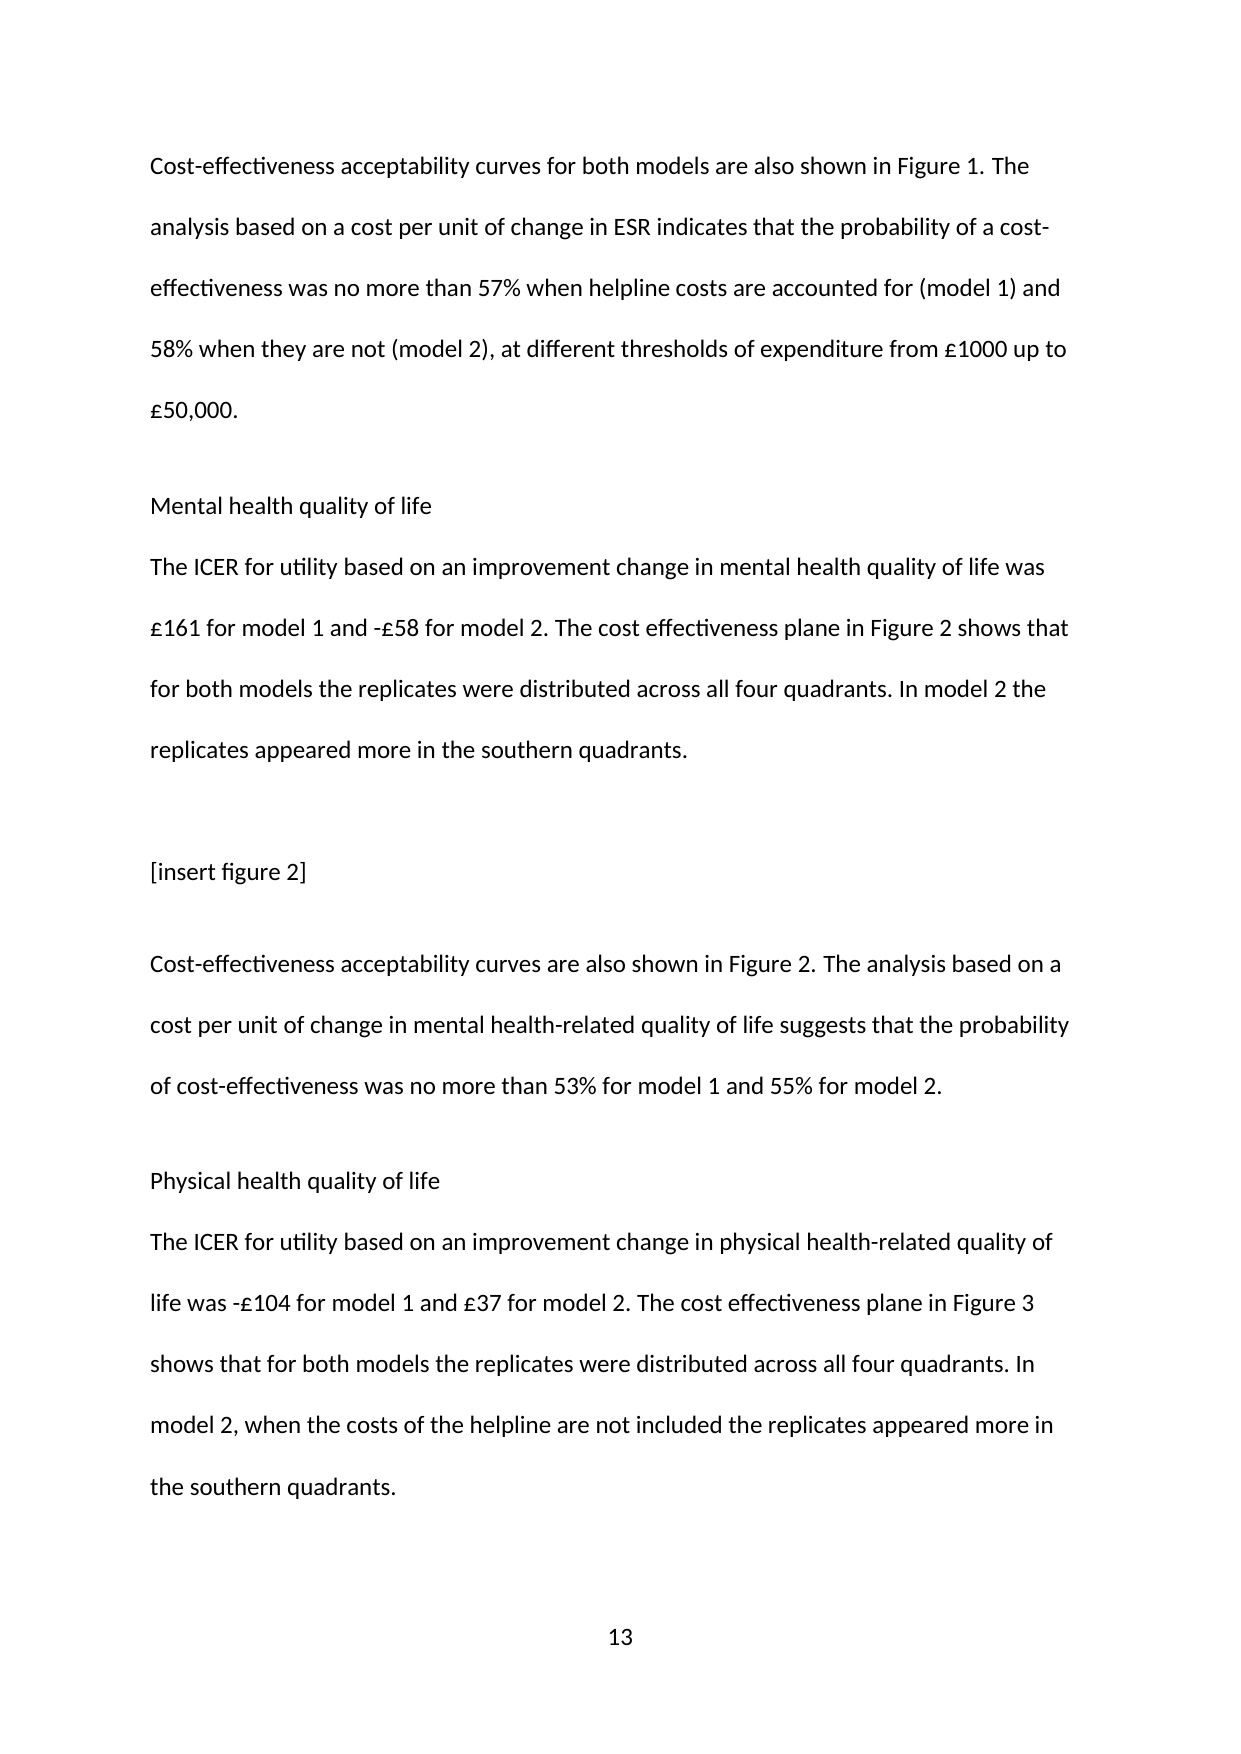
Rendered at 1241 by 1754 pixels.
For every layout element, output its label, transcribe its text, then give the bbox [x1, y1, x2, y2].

text [insert figure 2] [150, 856, 1090, 887]
text Cost-effectiveness acceptability curves for both models are also shown in Figure 1. The analysis based on a cost per unit of change in ESR indicates that the probability of a cost-effectiveness was no more than 57% when helpline costs are accounted for (model 1) and 58% when they are not (model 2), at different thresholds of expenditure from £1000 up to £50,000. [150, 150, 1090, 425]
text The ICER for utility based on an improvement change in mental health quality of life was £161 for model 1 and -£58 for model 2. The cost effectiveness plane in Figure 2 shows that for both models the replicates were distributed across all four quadrants. In model 2 the replicates appeared more in the southern quadrants. [150, 551, 1090, 764]
text The ICER for utility based on an improvement change in physical health-related quality of life was -£104 for model 1 and £37 for model 2. The cost effectiveness plane in Figure 3 shows that for both models the replicates were distributed across all four quadrants. In model 2, when the costs of the helpline are not included the replicates appeared more in the southern quadrants. [150, 1227, 1090, 1501]
subtitle Mental health quality of life [150, 490, 1090, 520]
subtitle Physical health quality of life [150, 1166, 1090, 1196]
text Cost-effectiveness acceptability curves are also shown in Figure 2. The analysis based on a cost per unit of change in mental health-related quality of life suggests that the probability of cost-effectiveness was no more than 53% for model 1 and 55% for model 2. [150, 948, 1090, 1100]
